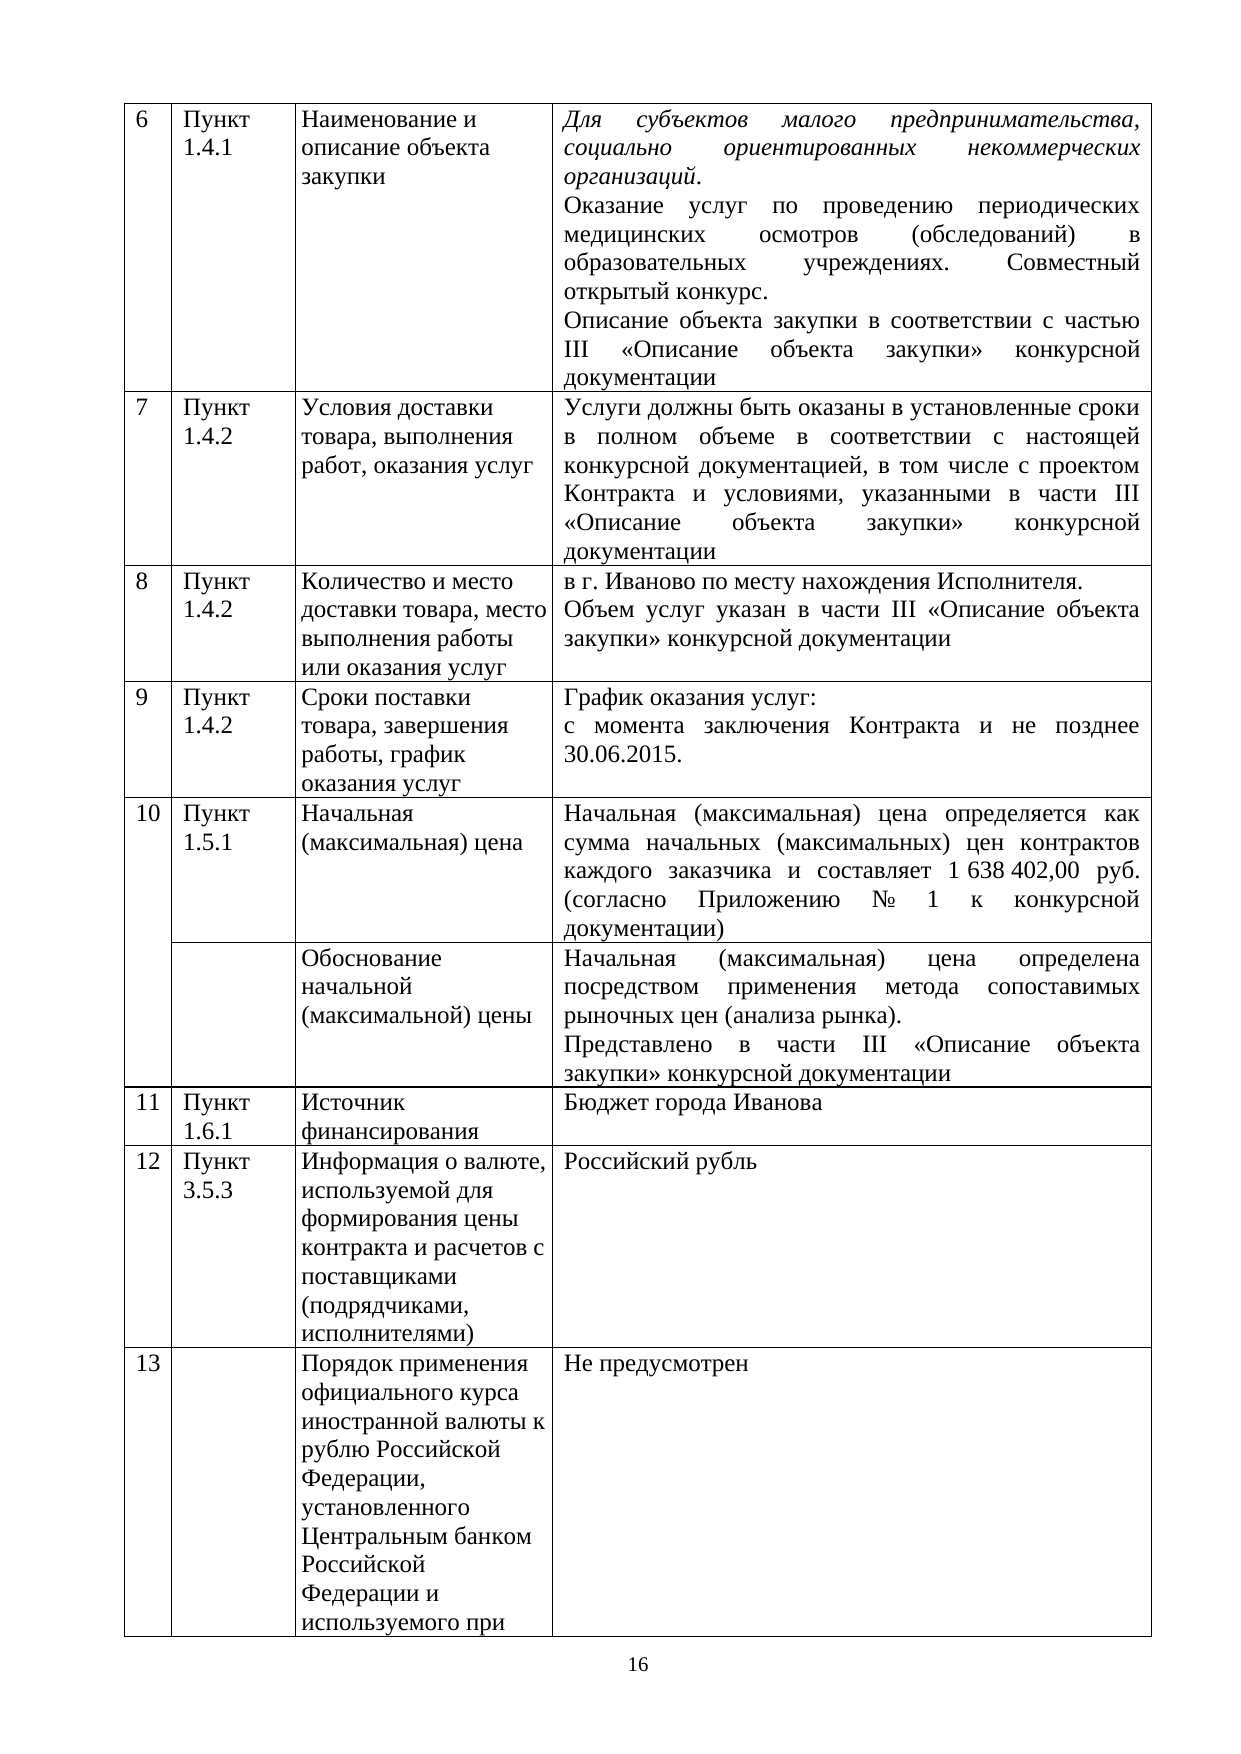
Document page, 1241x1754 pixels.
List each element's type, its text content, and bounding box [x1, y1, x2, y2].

table_cell 8 [125, 566, 171, 681]
table_cell 13 [125, 1348, 171, 1636]
table_cell Бюджет города Иванова [553, 1088, 1151, 1145]
table_cell Начальная (максимальная) цена [296, 798, 552, 942]
table_cell Источник финансирования [296, 1088, 552, 1145]
table_cell в г. Иваново по месту нахождения Исполнителя. Объем услуг указан в части ІІІ «Описание объекта закупки» конкурсной документации [553, 566, 1151, 681]
table_cell Пункт 1.4.2 [172, 566, 295, 681]
table_cell Обоснование начальной (максимальной) цены [296, 943, 552, 1086]
table_cell Информация о валюте, используемой для формирования цены контракта и расчетов с поставщиками (подрядчиками, исполнителями) [296, 1146, 552, 1347]
table_cell Сроки поставки товара, завершения работы, график оказания услуг [296, 682, 552, 797]
table_cell Не предусмотрен [553, 1348, 1151, 1636]
table_cell 7 [125, 392, 171, 565]
table_cell Наименование и описание объекта закупки [296, 104, 552, 391]
table_cell 10 [125, 798, 171, 1086]
table_cell [172, 943, 295, 1086]
table_cell Пункт 1.4.2 [172, 682, 295, 797]
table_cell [296, 1348, 552, 1636]
table_cell Условия доставки товара, выполнения работ, оказания услуг [296, 392, 552, 565]
table_cell 6 [125, 104, 171, 391]
table_cell Количество и место доставки товара, место выполнения работы или оказания услуг [296, 566, 552, 681]
table_cell 11 [125, 1088, 171, 1145]
table_cell 12 [125, 1146, 171, 1347]
table_cell Начальная (максимальная) цена определена посредством применения метода сопоставимых рыночных цен (анализа рынка). Представлено в части III «Описание объекта закупки» конкурсной документации [553, 943, 1151, 1086]
table_cell Пункт 3.5.3 [172, 1146, 295, 1347]
table_cell Услуги должны быть оказаны в установленные сроки в полном объеме в соответствии с настоящей конкурсной документацией, в том числе с проектом Контракта и условиями, указанными в части ІІІ «Описание объекта закупки» конкурсной документации [553, 392, 1151, 565]
table_cell [172, 1348, 295, 1636]
table_cell 9 [125, 682, 171, 797]
table_cell Начальная (максимальная) цена определяется как сумма начальных (максимальных) цен контрактов каждого заказчика и составляет 1 638 402,00 руб. (согласно Приложению № 1 к конкурсной документации) [553, 798, 1151, 942]
table_cell Пункт 1.5.1 [172, 798, 295, 942]
table_cell График оказания услуг: с момента заключения Контракта и не позднее 30.06.2015. [553, 682, 1151, 797]
table_cell Для субъектов малого предпринимательства, социально ориентированных некоммерческих организаций. Оказание услуг по проведению периодических медицинских осмотров (обследований) в образовательных учреждениях. Совместный открытый конкурс. Описание объекта закупки в соответствии с частью III «Описание объекта закупки» конкурсной документации [553, 104, 1151, 391]
table_cell российский рубль [553, 1146, 1151, 1347]
table_cell Пункт 1.4.2 [172, 392, 295, 565]
table_cell Пункт 1.6.1 [172, 1088, 295, 1145]
table_cell Пункт 1.4.1 [172, 104, 295, 391]
